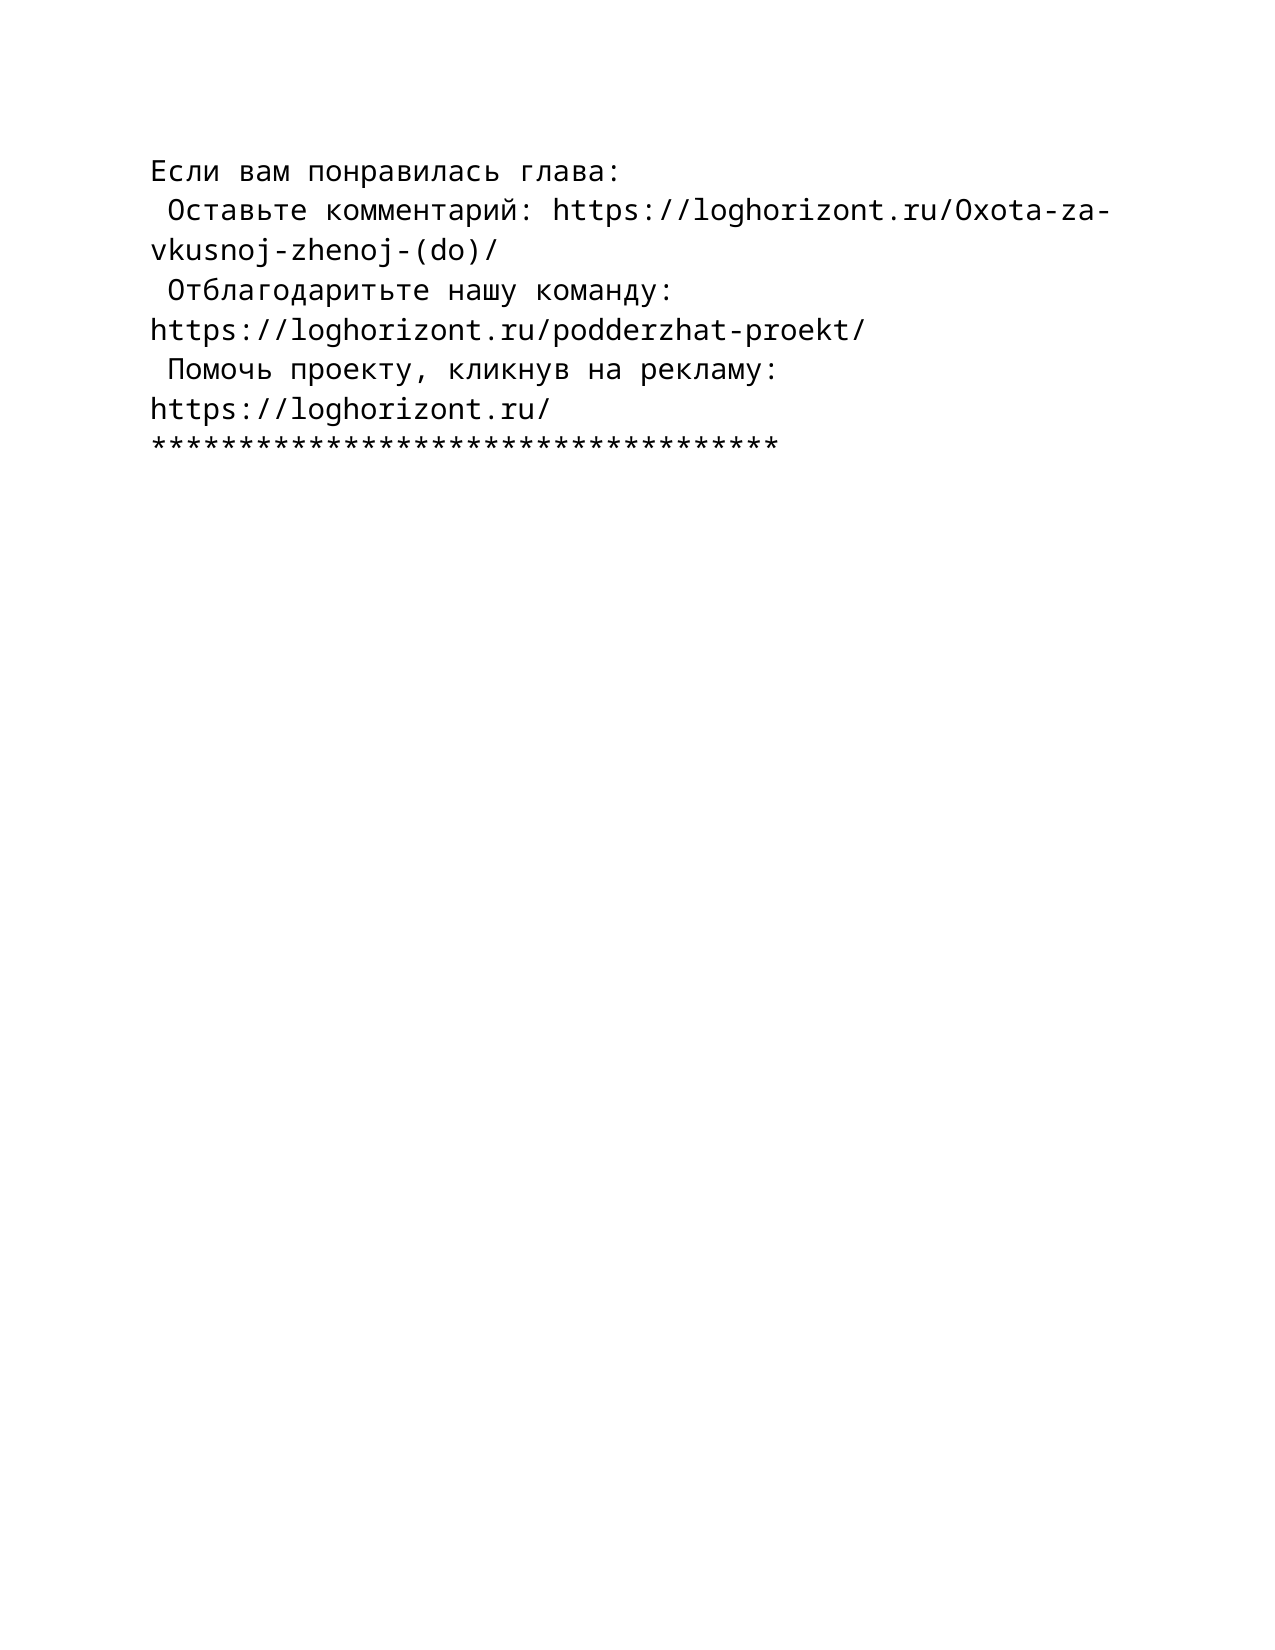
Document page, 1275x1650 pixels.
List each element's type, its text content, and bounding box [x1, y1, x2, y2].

text Если вам понравилась глава: [150, 150, 1125, 190]
text Помочь проекту, кликнув на рекламу: https://loghorizont.ru/ [150, 348, 1125, 428]
text Оставьте комментарий: https://loghorizont.ru/Oxota-za-vkusnoj-zhenoj-(do)/ [150, 190, 1125, 269]
text Отблагодаритьте нашу команду: https://loghorizont.ru/podderzhat-proekt/ [150, 269, 1125, 348]
text ************************************ [150, 428, 1125, 467]
